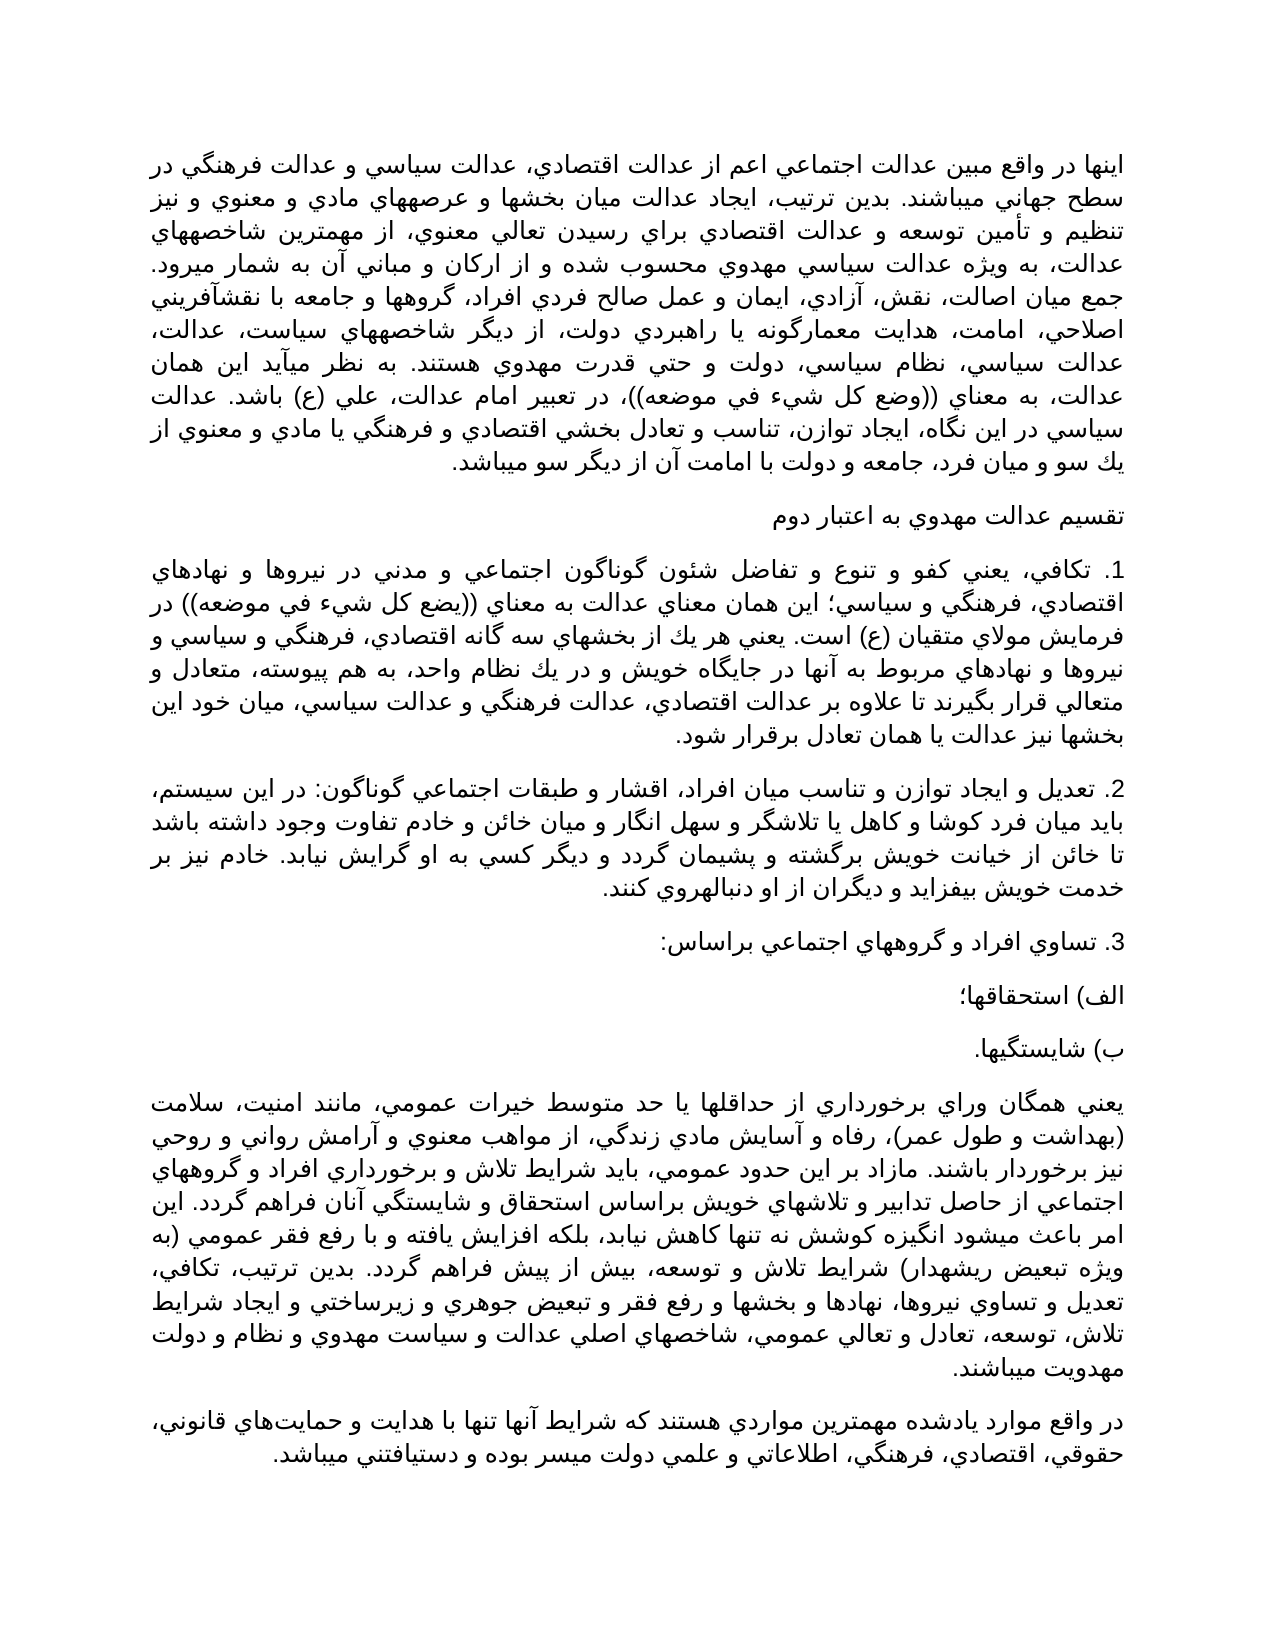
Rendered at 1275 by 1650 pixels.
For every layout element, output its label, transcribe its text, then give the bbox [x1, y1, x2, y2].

text 3. تساوي افراد و گروههاي اجتماعي براساس: [150, 927, 1125, 956]
text 2. تعديل و ايجاد توازن و تناسب ميان افراد، اقشار و طبقات اجتماعي گوناگون: در اين سيستم، بايد ميان فرد كوشا و كاهل يا تلاشگر و سهل انگار و ميان خائن و خادم تفاوت وجود داشته باشد تا خائن از خيانت خويش برگشته و پشيمان گردد و ديگر كسي به او گرايش نيابد. خادم نيز بر خدمت خويش بيفزايد و ديگران از او دنبالهروي كنند. [150, 774, 1125, 902]
text تقسيم عدالت مهدوي به اعتبار دوم [150, 501, 1125, 530]
text ب) شايستگيها. [150, 1034, 1125, 1063]
text در واقع موارد يادشده مهمترين مواردي هستند كه شرايط آنها تنها با هدايت و حمايت‌هاي‌ قانوني، حقوقي، اقتصادي، فرهنگي، اطلاعاتي و علمي دولت ميسر بوده و دستيافتني ميباشد. [150, 1406, 1125, 1468]
text الف) استحقاقها؛ [150, 981, 1125, 1009]
text يعني همگان وراي برخورداري از حداقلها يا حد متوسط خيرات عمومي، مانند امنيت، سلامت (بهداشت و طول عمر)، رفاه و آسايش مادي زندگي، از مواهب معنوي و آرامش رواني و روحي نيز برخوردار باشند. مازاد بر اين حدود عمومي، بايد شرايط تلاش و برخورداري افراد و گروههاي اجتماعي از حاصل تدابير و تلاشهاي خويش براساس استحقاق و شايستگي آنان فراهم گردد. اين امر باعث ميشود انگيزه كوشش نه تنها كاهش نيابد، بلكه افزايش يافته و با رفع فقر عمومي (به ويژه تبعيض ريشهدار) شرايط تلاش و توسعه، بيش از پيش فراهم گردد. بدين ترتيب، تكافي، تعديل و تساوي نيروها، نهادها و بخشها و رفع فقر و تبعيض جوهري و زيرساختي و ايجاد شرايط تلاش، توسعه، تعادل و تعالي عمومي، شاخصهاي اصلي عدالت و سياست مهدوي و نظام و دولت مهدويت ميباشند. [150, 1088, 1125, 1381]
text 1. تكافي، يعني كفو و تنوع و تفاضل شئون گوناگون اجتماعي و مدني در نيروها و نهادهاي اقتصادي، فرهنگي و سياسي؛ اين همان معناي عدالت به معناي ((يضع كل شيء في موضعه)) در فرمايش مولاي متقيان (ع) است. يعني هر يك از بخشهاي سه گانه اقتصادي، فرهنگي و سياسي و نيروها و نهادهاي مربوط به آنها در جايگاه خويش و در يك نظام واحد، به هم پيوسته، متعادل و متعالي قرار بگيرند تا علاوه بر عدالت اقتصادي، عدالت فرهنگي و عدالت سياسي، ميان خود اين بخشها نيز عدالت يا همان تعادل برقرار شود. [150, 555, 1125, 749]
text اينها در واقع مبين عدالت اجتماعي اعم از عدالت اقتصادي، عدالت سياسي و عدالت فرهنگي در سطح جهاني ميباشند. بدين ترتيب، ايجاد عدالت ميان بخشها و عرصههاي مادي و معنوي و نيز تنظيم و تأمين توسعه و عدالت اقتصادي براي رسيدن تعالي معنوي، از مهمترين شاخصههاي عدالت، به ويژه عدالت سياسي مهدوي محسوب شده و از اركان و مباني آن به شمار ميرود. جمع ميان اصالت، نقش، آزادي، ايمان و عمل صالح فردي افراد، گروهها و جامعه با نقشآفريني اصلاحي، امامت، هدايت معمارگونه يا راهبردي دولت، از ديگر شاخصههاي سياست، عدالت، عدالت سياسي، نظام سياسي، دولت و حتي قدرت مهدوي هستند. به نظر ميآيد اين همان عدالت، به معناي ((وضع كل شيء في موضعه))، در تعبير امام عدالت، علي (ع) باشد. عدالت سياسي در اين نگاه، ايجاد توازن، تناسب و تعادل بخشي اقتصادي و فرهنگي يا مادي و معنوي از يك سو و ميان فرد، جامعه و دولت با امامت آن از ديگر سو ميباشد. [150, 150, 1125, 476]
